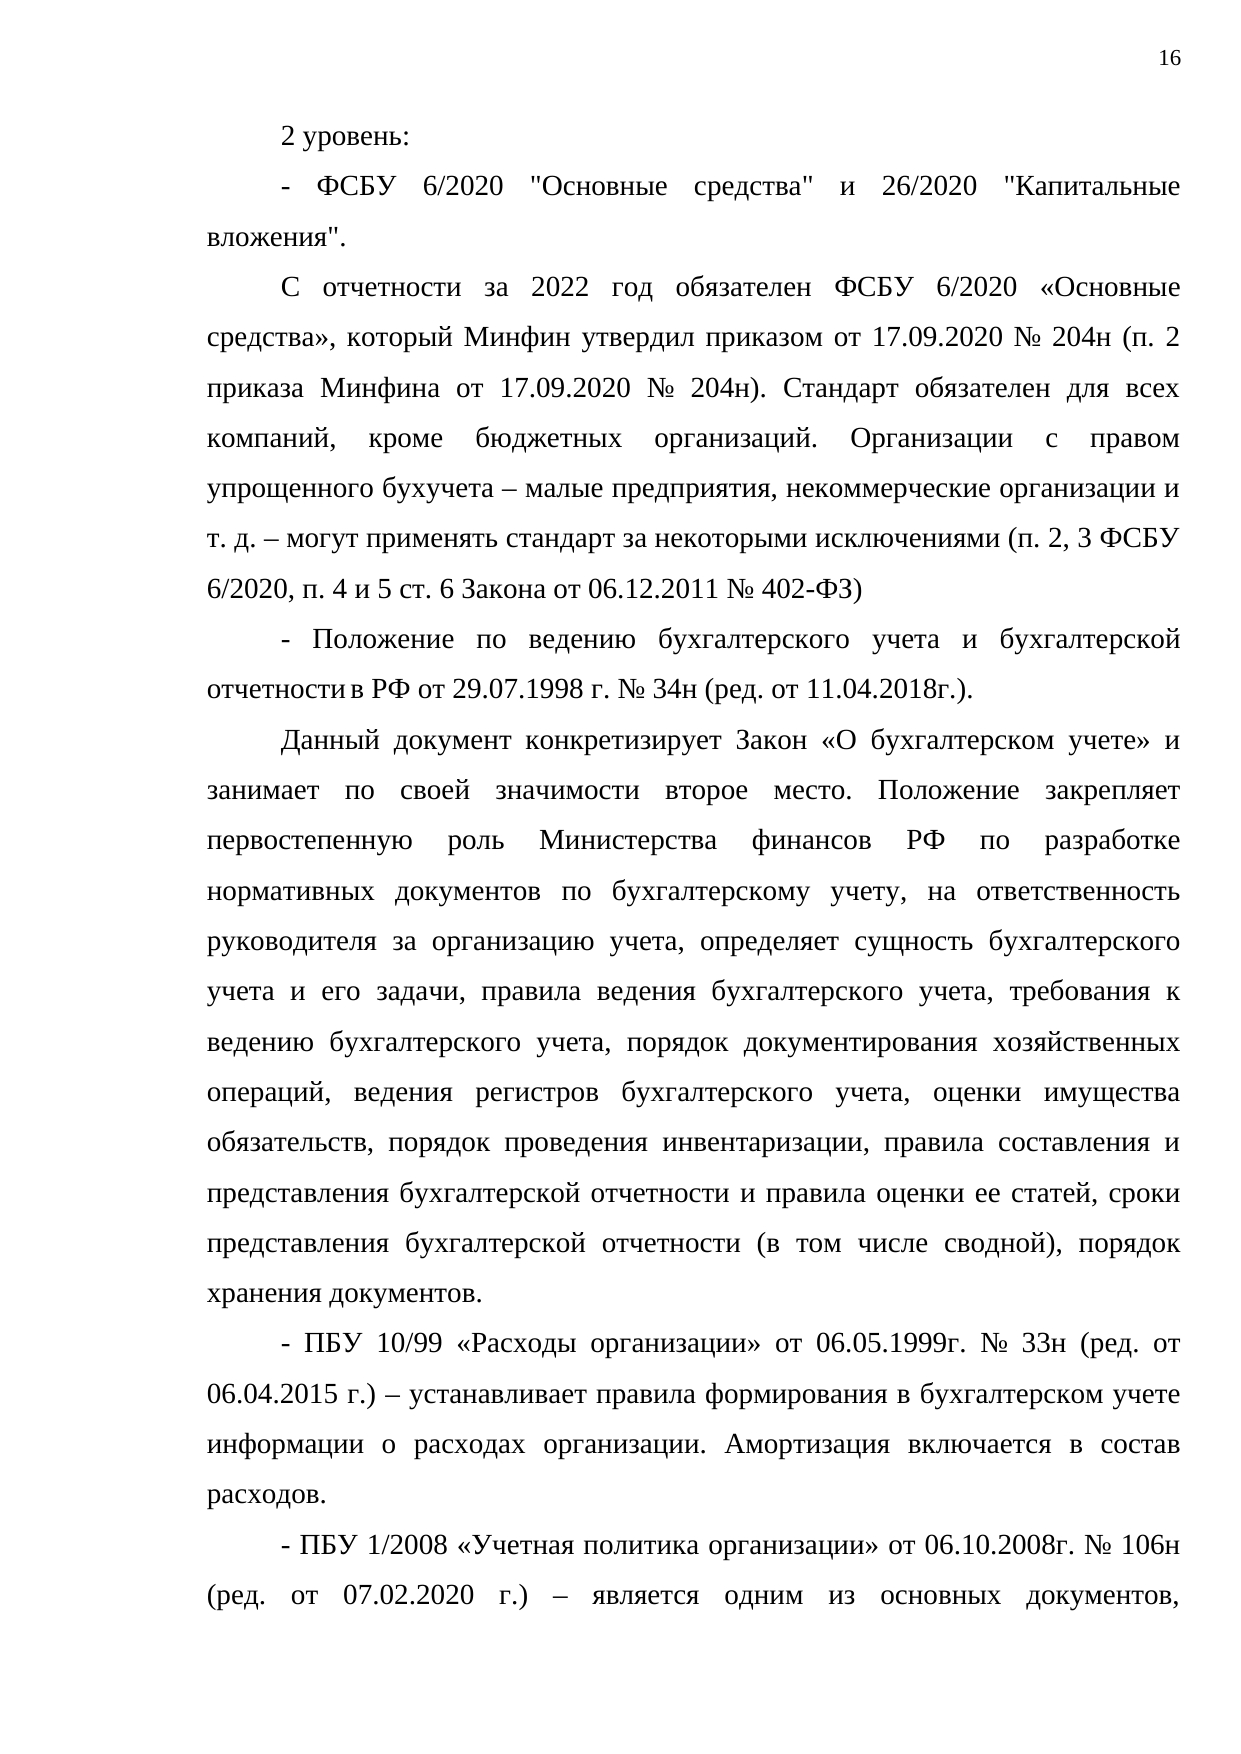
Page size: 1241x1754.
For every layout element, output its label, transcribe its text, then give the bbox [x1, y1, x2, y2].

text - ФСБУ 6/2020 "Основные средства" и 26/2020 "Капитальные вложения". [207, 168, 1181, 252]
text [207, 1527, 1181, 1611]
text 2 уровень: [207, 118, 1181, 152]
text С отчетности за 2022 год обязателен ФСБУ 6/2020 «Основные средства», который Минфин утвердил приказом от 17.09.2020 № 204н (п. 2 приказа Минфина от 17.09.2020 № 204н). Стандарт обязателен для всех компаний, кроме бюджетных организаций. Организации с правом упрощенного бухучета – малые предприятия, некоммерческие организации и т. д. – могут применять стандарт за некоторыми исключениями (п. 2, 3 ФСБУ 6/2020, п. 4 и 5 ст. 6 Закона от 06.12.2011 № 402-ФЗ) [207, 269, 1181, 604]
text - ПБУ 10/99 «Расходы организации» от 06.05.1999г. № 33н (ред. от 06.04.2015 г.) – устанавливает правила формирования в бухгалтерском учете информации о расходах организации. Амортизация включается в состав расходов. [207, 1326, 1181, 1510]
text - Положение по ведению бухгалтерского учета и бухгалтерской отчетности в РФ от 29.07.1998 г. № 34н (peд. от 11.04.2018г.). [207, 621, 1181, 705]
text Данный документ конкретизирует Закон «О бухгалтерском учете» и занимает по своей значимости второе место. Положение закрепляет первостепенную роль Министерства финансов РФ по разработке нормативных документов по бухгалтерскому учету, на ответственность руководителя за организацию учета, определяет сущность бухгалтерского учета и его задачи, правила ведения бухгалтерского учета, требования к ведению бухгалтерского учета, порядок документирования хозяйственных операций, ведения регистров бухгалтерского учета, оценки имущества обязательств, порядок проведения инвентаризации, правила составления и представления бухгалтерской отчетности и правила оценки ее статей, сроки представления бухгалтерской отчетности (в том числе сводной), порядок хранения документов. [207, 722, 1181, 1309]
